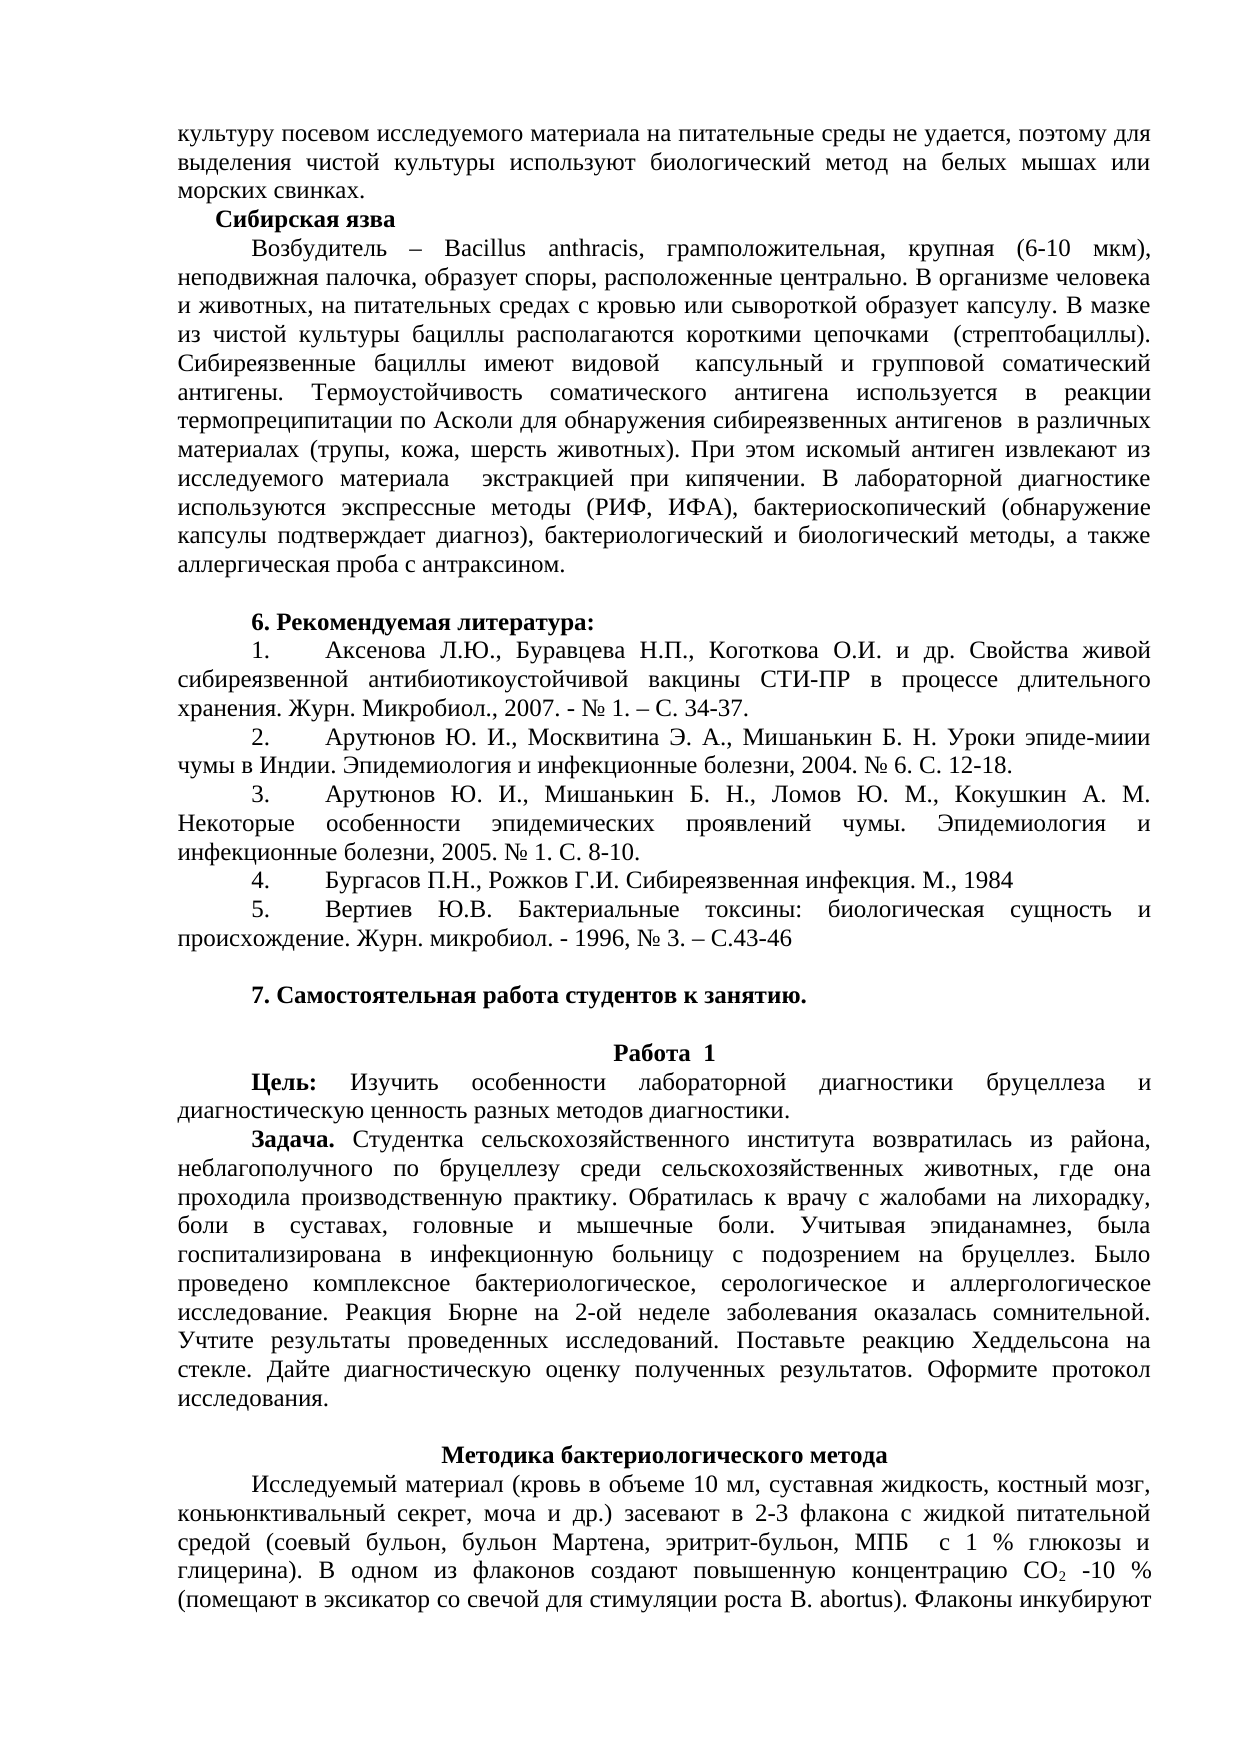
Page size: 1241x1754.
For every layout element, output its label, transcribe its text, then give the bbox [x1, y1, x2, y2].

text Работа 1 [177, 1038, 1152, 1067]
text 5. Вертиев Ю.В. Бактериальные токсины: биологическая сущность и происхождение. Журн. микробиол. - 1996, № 3. – С.43-46 [177, 894, 1152, 952]
text Методика бактериологического метода [177, 1441, 1152, 1469]
text Цель: Изучить особенности лабораторной диагностики бруцеллеза и диагностическую ценность разных методов диагностики. [177, 1067, 1152, 1124]
text 2. Арутюнов Ю. И., Москвитина Э. А., Мишанькин Б. Н. Уроки эпиде-миии чумы в Индии. Эпидемиология и инфекционные болезни, 2004. № 6. С. 12-18. [177, 722, 1152, 779]
text Возбудитель – Bacillus anthracis, грамположительная, крупная (6-10 мкм), неподвижная палочка, образует споры, расположенные центрально. В организме человека и животных, на питательных средах с кровью или сывороткой образует капсулу. В мазке из чистой культуры бациллы располагаются короткими цепочками (стрептобациллы). Сибиреязвенные бациллы имеют видовой капсульный и групповой соматический антигены. Термоустойчивость соматического антигена используется в реакции термопреципитации по Асколи для обнаружения сибиреязвенных антигенов в различных материалах (трупы, кожа, шерсть животных). При этом искомый антиген извлекают из исследуемого материала экстракцией при кипячении. В лабораторной диагностике используются экспрессные методы (РИФ, ИФА), бактериоскопический (обнаружение капсулы подтверждает диагноз), бактериологический и биологический методы, а также аллергическая проба с антраксином. [177, 233, 1152, 578]
text 4. Бургасов П.Н., Рожков Г.И. Сибиреязвенная инфекция. М., 1984 [177, 866, 1152, 894]
text Задача. Студентка сельскохозяйственного института возвратилась из района, неблагополучного по бруцеллезу среди сельскохозяйственных животных, где она проходила производственную практику. Обратилась к врачу с жалобами на лихорадку, боли в суставах, головные и мышечные боли. Учитывая эпиданамнез, была госпитализирована в инфекционную больницу с подозрением на бруцеллез. Было проведено комплексное бактериологическое, серологическое и аллергологическое исследование. Реакция Бюрне на 2-ой неделе заболевания оказалась сомнительной. Учтите результаты проведенных исследований. Поставьте реакцию Хеддельсона на стекле. Дайте диагностическую оценку полученных результатов. Оформите протокол исследования. [177, 1124, 1152, 1412]
text 6. Рекомендуемая литература: [177, 607, 1152, 636]
text Сибирская язва [177, 204, 1152, 233]
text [177, 1469, 1152, 1613]
text 3. Арутюнов Ю. И., Мишанькин Б. Н., Ломов Ю. М., Кокушкин А. М. Некоторые особенности эпидемических проявлений чумы. Эпидемиология и инфекционные болезни, 2005. № 1. С. 8-10. [177, 779, 1152, 866]
text 7. Самостоятельная работа студентов к занятию. [177, 981, 1152, 1009]
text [177, 118, 1152, 204]
text 1. Аксенова Л.Ю., Буравцева Н.П., Коготкова О.И. и др. Свойства живой сибиреязвенной антибиотикоустойчивой вакцины СТИ-ПР в процессе длительного хранения. Журн. Микробиол., 2007. - № 1. – С. 34-37. [177, 636, 1152, 722]
